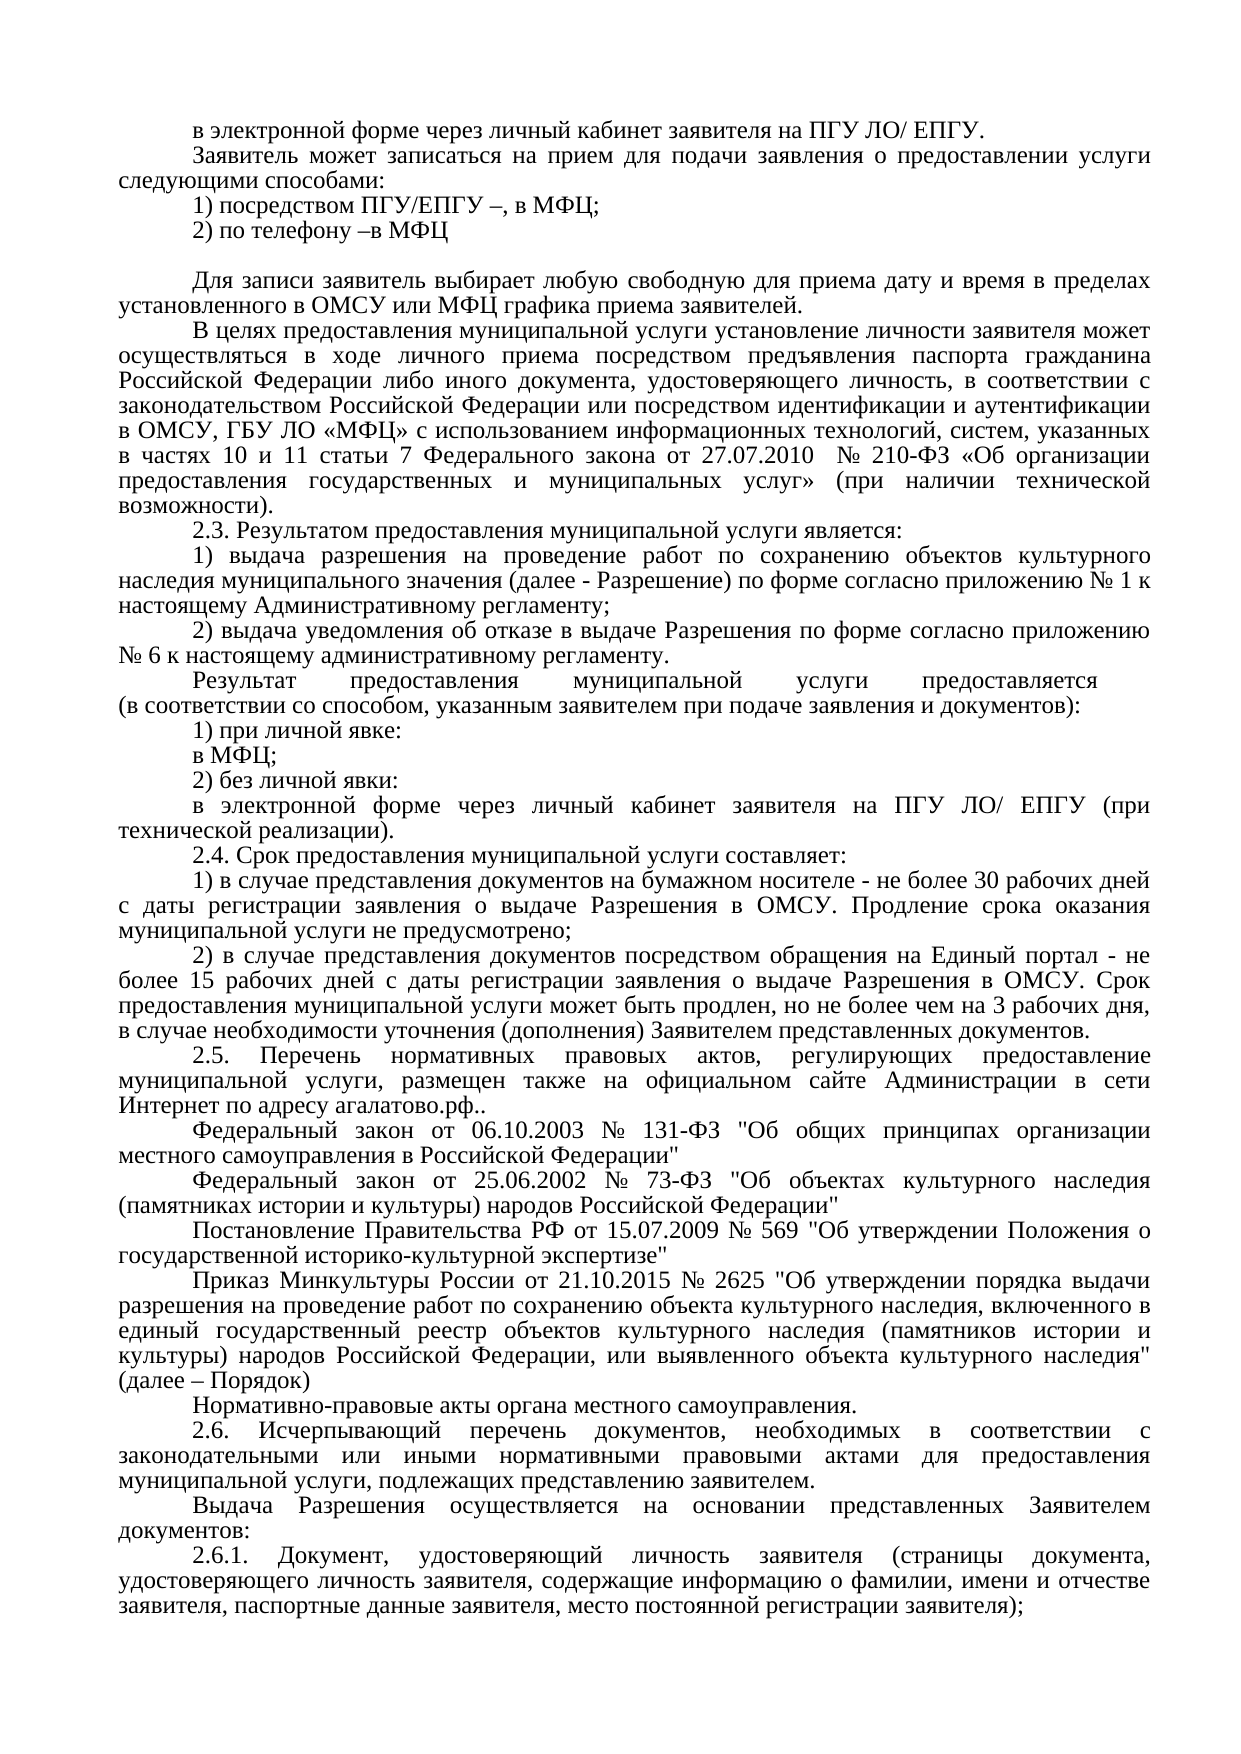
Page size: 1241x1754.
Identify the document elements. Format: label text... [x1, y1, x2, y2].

text 1) выдача разрешения на проведение работ по сохранению объектов культурного наследия муниципального значения (далее - Разрешение) по форме согласно приложению № 1 к настоящему Административному регламенту; [118, 543, 1152, 618]
text Приказ Минкультуры России от 21.10.2015 № 2625 "Об утверждении порядка выдачи разрешения на проведение работ по сохранению объекта культурного наследия, включенного в единый государственный реестр объектов культурного наследия (памятников истории и культуры) народов Российской Федерации, или выявленного объекта культурного наследия" (далее – Порядок) [118, 1268, 1152, 1393]
text в электронной форме через личный кабинет заявителя на ПГУ ЛО/ ЕПГУ. [118, 118, 1152, 143]
text Заявитель может записаться на прием для подачи заявления о предоставлении услуги следующими способами: [118, 143, 1152, 193]
text в электронной форме через личный кабинет заявителя на ПГУ ЛО/ ЕПГУ (при технической реализации). [118, 793, 1152, 843]
text 2) без личной явки: [118, 768, 1152, 793]
text 1) посредством ПГУ/ЕПГУ –, в МФЦ; [118, 193, 1152, 218]
text В целях предоставления муниципальной услуги установление личности заявителя может осуществляться в ходе личного приема посредством предъявления паспорта гражданина Российской Федерации либо иного документа, удостоверяющего личность, в соответствии с законодательством Российской Федерации или посредством идентификации и аутентификации в ОМСУ, ГБУ ЛО «МФЦ» с использованием информационных технологий, систем, указанных в частях 10 и 11 статьи 7 Федерального закона от 27.07.2010 № 210-ФЗ «Об организации предоставления государственных и муниципальных услуг» (при наличии технической возможности). [118, 318, 1152, 518]
text Выдача Разрешения осуществляется на основании представленных Заявителем документов: [118, 1493, 1152, 1543]
text 2.3. Результатом предоставления муниципальной услуги является: [118, 518, 1152, 543]
text 2.6.1. Документ, удостоверяющий личность заявителя (страницы документа, удостоверяющего личность заявителя, содержащие информацию о фамилии, имени и отчестве заявителя, паспортные данные заявителя, место постоянной регистрации заявителя); [118, 1543, 1152, 1618]
text 2) в случае представления документов посредством обращения на Единый портал - не более 15 рабочих дней с даты регистрации заявления о выдаче Разрешения в ОМСУ. Срок предоставления муниципальной услуги может быть продлен, но не более чем на 3 рабочих дня, в случае необходимости уточнения (дополнения) Заявителем представленных документов. [118, 943, 1152, 1043]
text Постановление Правительства РФ от 15.07.2009 № 569 "Об утверждении Положения о государственной историко-культурной экспертизе" [118, 1218, 1152, 1268]
text в МФЦ; [118, 743, 1152, 768]
text 1) при личной явке: [118, 718, 1152, 743]
text Федеральный закон от 06.10.2003 № 131-ФЗ "Об общих принципах организации местного самоуправления в Российской Федерации" [118, 1118, 1152, 1168]
text Для записи заявитель выбирает любую свободную для приема дату и время в пределах установленного в ОМСУ или МФЦ графика приема заявителей. [118, 268, 1152, 318]
text 1) в случае представления документов на бумажном носителе - не более 30 рабочих дней с даты регистрации заявления о выдаче Разрешения в ОМСУ. Продление срока оказания муниципальной услуги не предусмотрено; [118, 868, 1152, 943]
text 2) выдача уведомления об отказе в выдаче Разрешения по форме согласно приложению № 6 к настоящему административному регламенту. [118, 618, 1152, 668]
text Федеральный закон от 25.06.2002 № 73-ФЗ "Об объектах культурного наследия (памятниках истории и культуры) народов Российской Федерации" [118, 1168, 1152, 1218]
text Результат предоставления муниципальной услуги предоставляется (в соответствии со способом, указанным заявителем при подаче заявления и документов): [118, 668, 1152, 718]
text 2.6. Исчерпывающий перечень документов, необходимых в соответствии с законодательными или иными нормативными правовыми актами для предоставления муниципальной услуги, подлежащих представлению заявителем. [118, 1418, 1152, 1493]
text Нормативно-правовые акты органа местного самоуправления. [118, 1393, 1152, 1418]
text 2.5. Перечень нормативных правовых актов, регулирующих предоставление муниципальной услуги, размещен также на официальном сайте Администрации в сети Интернет по адресу агалатово.рф.. [118, 1043, 1152, 1118]
text 2) по телефону –в МФЦ [118, 218, 1152, 243]
text 2.4. Срок предоставления муниципальной услуги составляет: [118, 843, 1152, 868]
